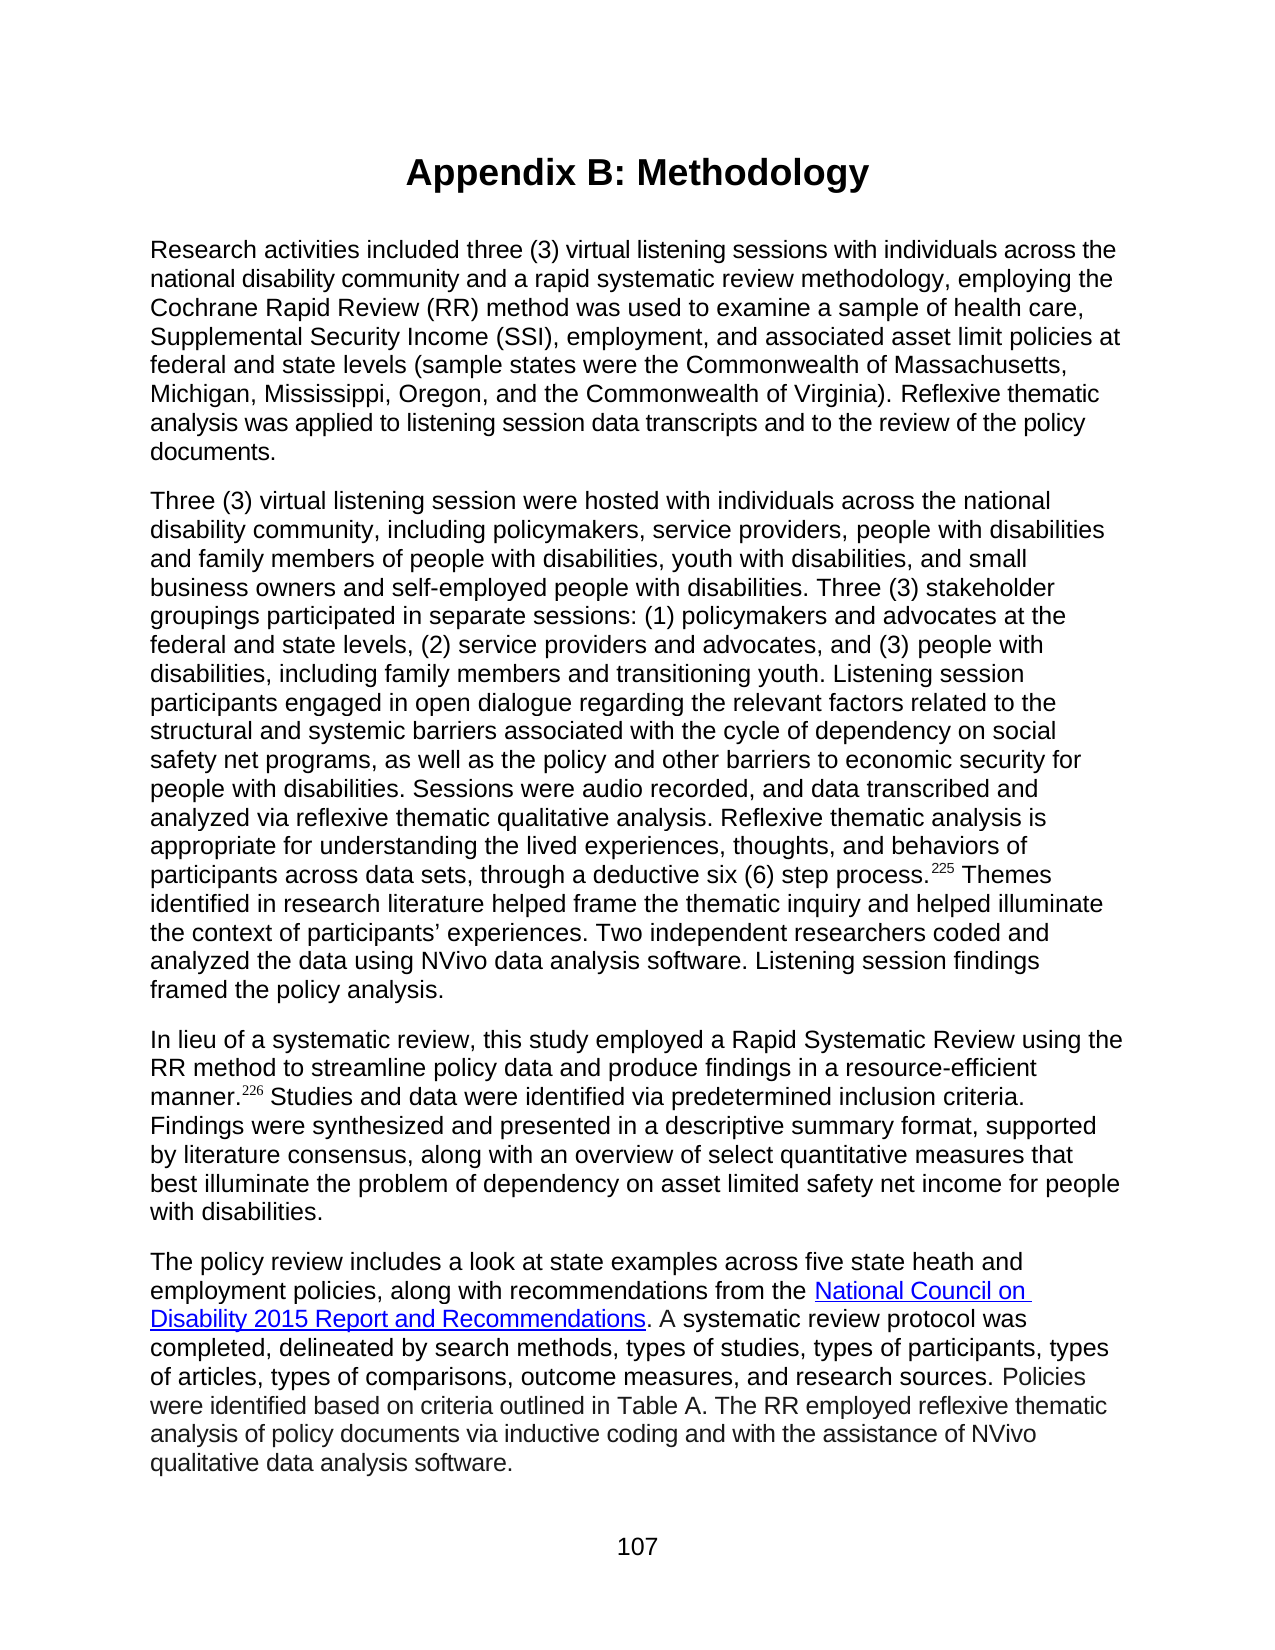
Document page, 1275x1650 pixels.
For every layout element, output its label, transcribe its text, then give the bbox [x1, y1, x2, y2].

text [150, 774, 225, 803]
text In lieu of a systematic review, this study employed a Rapid Systematic Review using the RR method to streamline policy data and produce findings in a resource-efficient manner. Studies and data were identified via predetermined inclusion criteria. Findings were synthesized and presented in a descriptive summary format, supported by literature consensus, along with an overview of select quantitative measures that best illuminate the problem of dependency on asset limited safety net income for people with disabilities. [150, 1025, 1125, 1226]
text The policy review includes a look at state examples across five state heath and employment policies, along with recommendations from the National Council on Disability 2015 Report and Recommendations. A systematic review protocol was completed, delineated by search methods, types of studies, types of participants, types of articles, types of comparisons, outcome measures, and research sources. Policies were identified based on criteria outlined in Table A. The RR employed reflexive thematic analysis of policy documents via inductive coding and with the assistance of NVivo qualitative data analysis software. [150, 1247, 1125, 1477]
text Research activities included three (3) virtual listening sessions with individuals across the national disability community and a rapid systematic review methodology, employing the Cochrane Rapid Review (RR) method was used to examine a sample of health care, Supplemental Security Income (SSI), employment, and associated asset limit policies at federal and state levels (sample states were the Commonwealth of Massachusetts, Michigan, Mississippi, Oregon, and the Commonwealth of Virginia). Reflexive thematic analysis was applied to listening session data transcripts and to the review of the policy documents. [150, 236, 1125, 466]
text Three (3) virtual listening session were hosted with individuals across the national disability community, including policymakers, service providers, people with disabilities and family members of people with disabilities, youth with disabilities, and small business owners and self-employed people with disabilities. Three (3) stakeholder groupings participated in separate sessions: (1) policymakers and advocates at the federal and state levels, (2) service providers and advocates, and (3) people with disabilities, including family members and transitioning youth. Listening session participants engaged in open dialogue regarding the relevant factors related to the structural and systemic barriers associated with the cycle of dependency on social safety net programs, as well as the policy and other barriers to economic security for people with disabilities. Sessions were audio recorded, and data transcribed and analyzed via reflexive thematic qualitative analysis. Reflexive thematic analysis is appropriate for understanding the lived experiences, thoughts, and behaviors of participants across data sets, through a deductive six (6) step process. Themes identified in research literature helped frame the thematic inquiry and helped illuminate the context of participants’ experiences. Two independent researchers coded and analyzed the data using NVivo data analysis software. Listening session findings framed the policy analysis. [444, 486, 1125, 1004]
subtitle Appendix B: Methodology [150, 150, 1125, 193]
